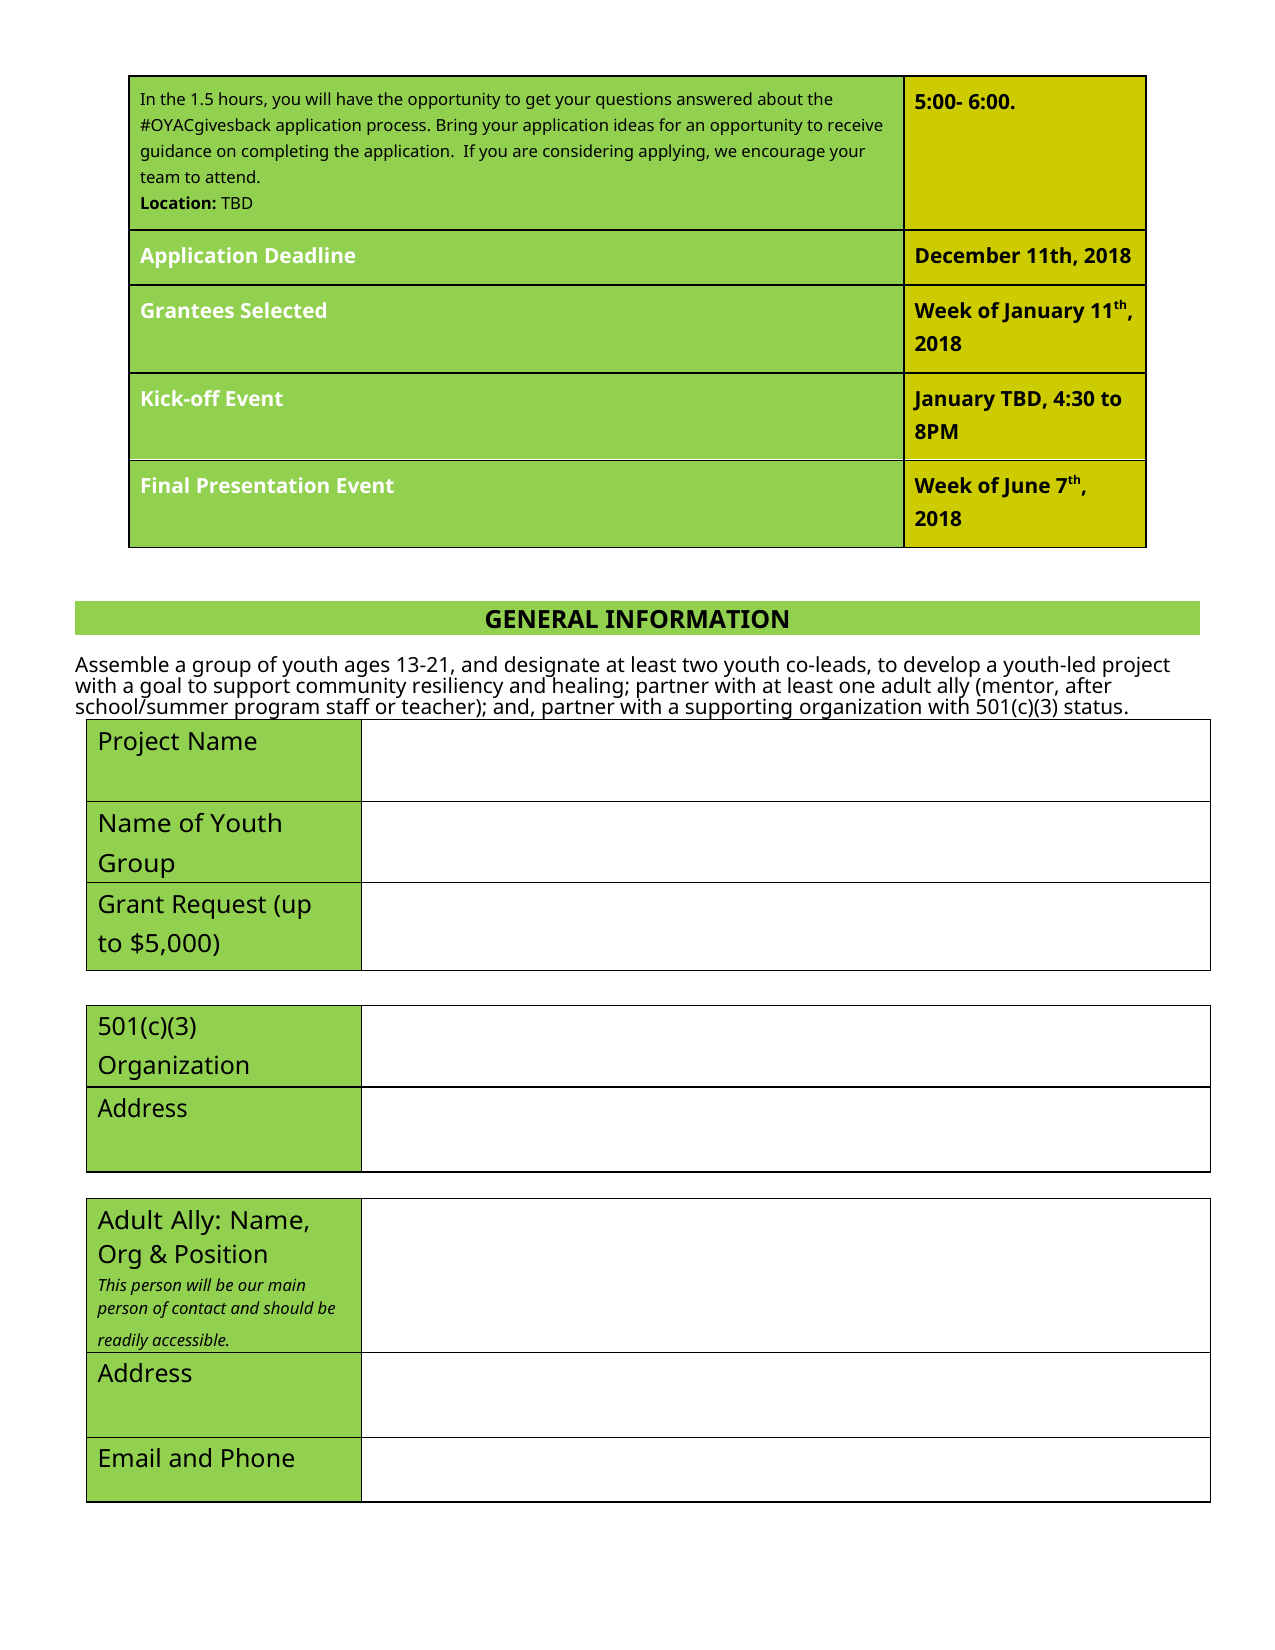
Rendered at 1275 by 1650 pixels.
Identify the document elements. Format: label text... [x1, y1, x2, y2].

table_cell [130, 77, 903, 229]
text Assemble a group of youth ages 13-21, and designate at least two youth co-leads, to develop a youth-led project with a goal to support community resiliency and healing; partner with at least one adult ally (mentor, after school/summer program staff or teacher); and, partner with a supporting organization with 501(c)(3) status. [75, 656, 1200, 719]
text GENERAL INFORMATION [75, 601, 1200, 635]
table_cell [362, 802, 1210, 882]
table_cell Address [87, 1353, 361, 1437]
table_cell Address [87, 1088, 361, 1171]
table_cell Name of Youth Group [87, 802, 361, 882]
table_cell [362, 1438, 1210, 1501]
table_cell [362, 1353, 1210, 1437]
table_cell Grant Request (up to $5,000) [87, 883, 361, 970]
table_cell January TBD, 4:30 to 8PM [905, 374, 1145, 459]
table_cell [905, 77, 1145, 229]
table_cell Kick-off Event [130, 374, 903, 459]
table_cell Grantees Selected [130, 286, 903, 372]
table_cell Week of January 11th, 2018 [905, 286, 1145, 372]
table_cell Final Presentation Event [130, 461, 903, 547]
table_cell [362, 883, 1210, 970]
table_cell December 11th, 2018 [905, 231, 1145, 284]
table_cell Application Deadline [130, 231, 903, 284]
table_header [362, 720, 1210, 801]
table_header Adult Ally: Name, Org & Position This person will be our main person of contact and should be readily accessible. [87, 1199, 361, 1352]
table_cell [362, 1088, 1210, 1171]
table_cell Week of June 7th, 2018 [905, 461, 1145, 547]
table_header [362, 1199, 1210, 1352]
table_cell Email and Phone [87, 1438, 361, 1501]
table_header Project Name [87, 720, 361, 801]
table_header 501(c)(3) Organization Fiscal Sponsoring School [87, 1006, 361, 1086]
table_header [362, 1006, 1210, 1086]
